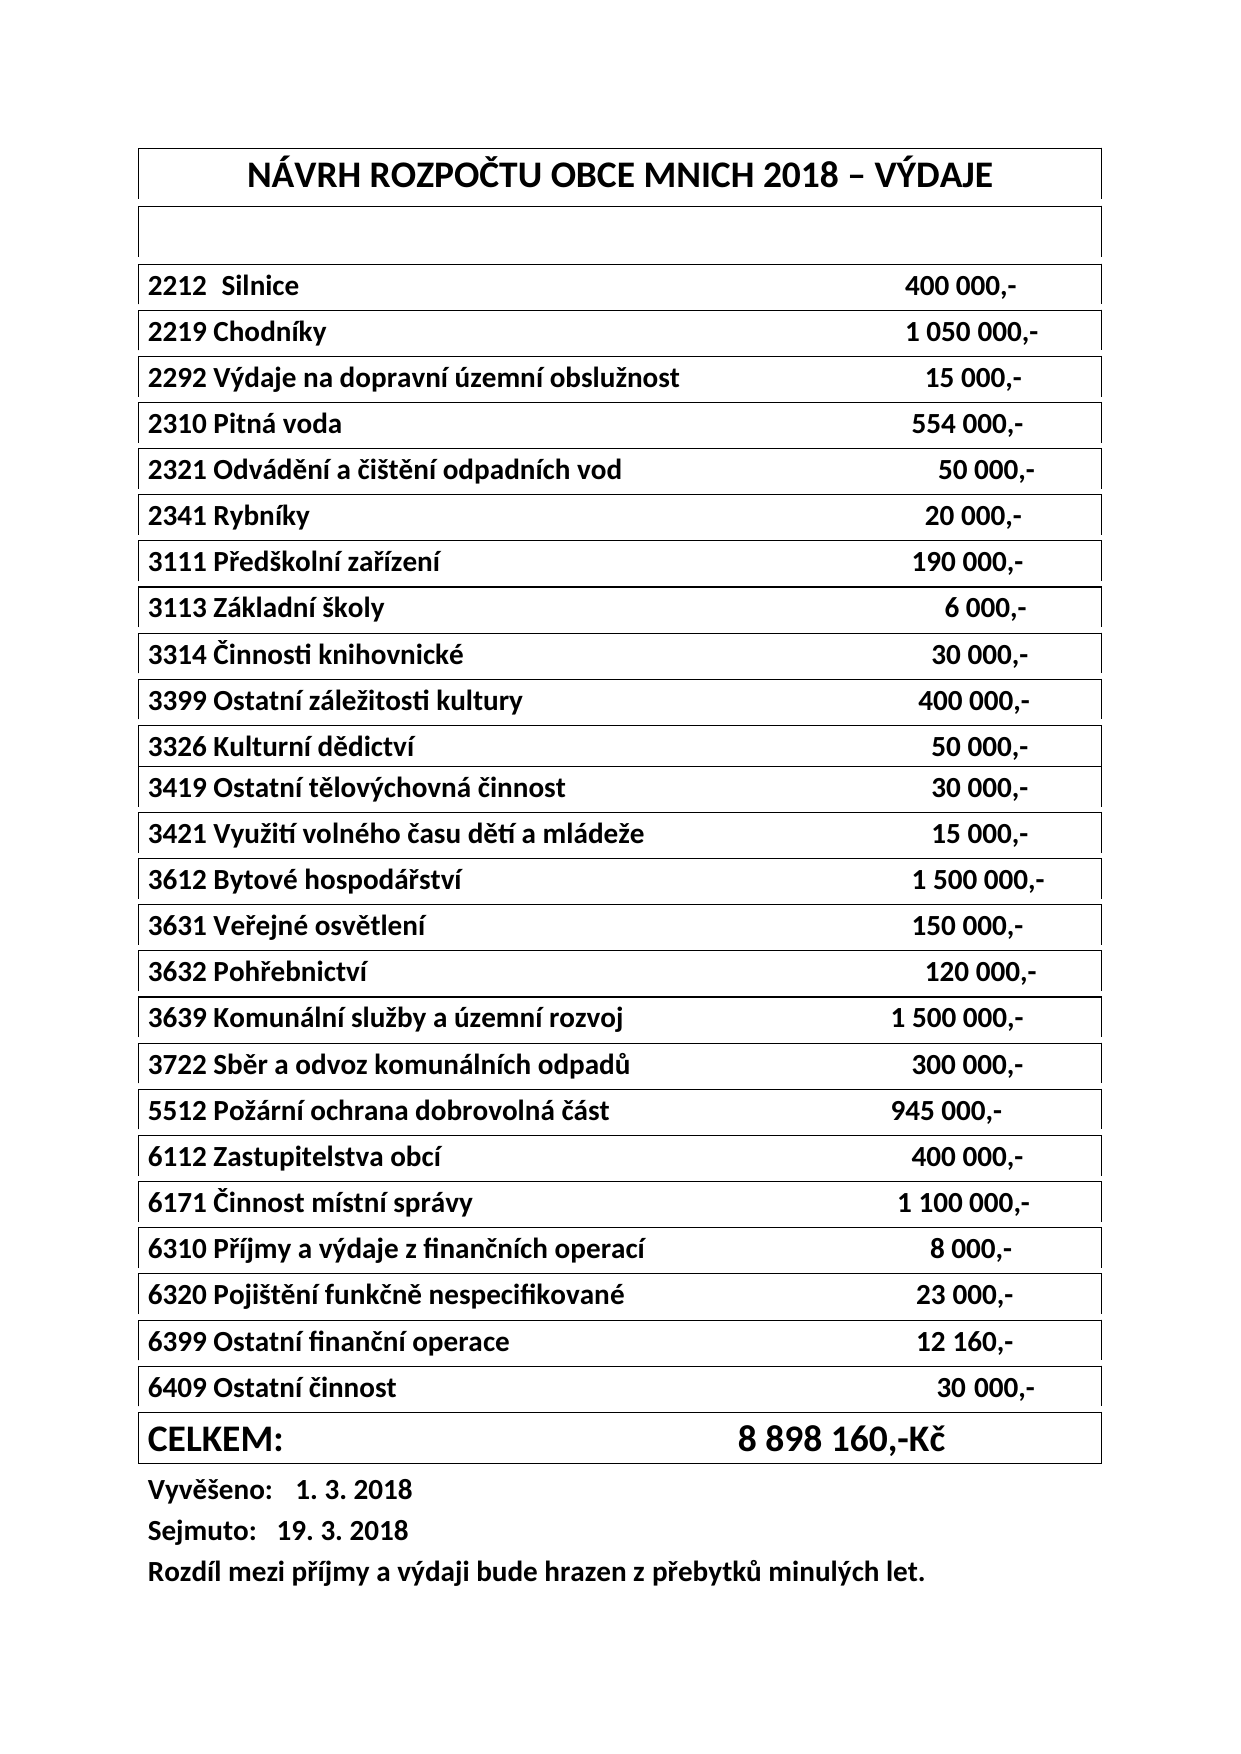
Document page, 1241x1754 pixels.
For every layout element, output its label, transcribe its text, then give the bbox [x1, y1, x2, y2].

text 3612 Bytové hospodářství 1 500 000,- [139, 859, 1101, 899]
text 2321 Odvádění a čištění odpadních vod 50 000,- [139, 449, 1101, 489]
text 2292 Výdaje na dopravní územní obslužnost 15 000,- [139, 357, 1101, 397]
text CELKEM: 8 898 160,-Kč [139, 1413, 1101, 1463]
text 6310 Příjmy a výdaje z finančních operací 8 000,- [139, 1228, 1101, 1268]
text 3639 Komunální služby a územní rozvoj 1 500 000,- [139, 998, 1101, 1037]
text 3421 Využití volného času dětí a mládeže 15 000,- [139, 813, 1101, 853]
text 3326 Kulturní dědictví 50 000,- [139, 726, 1101, 766]
text 6409 Ostatní činnost 30 000,- [139, 1367, 1101, 1406]
text 6399 Ostatní finanční operace 12 160,- [139, 1321, 1101, 1360]
text 2310 Pitná voda 554 000,- [139, 403, 1101, 443]
text 2212 Silnice 400 000,- [139, 265, 1101, 304]
text 6112 Zastupitelstva obcí 400 000,- [139, 1136, 1101, 1176]
text 3314 Činnosti knihovnické 30 000,- [139, 634, 1101, 673]
text Vyvěšeno: 1. 3. 2018 [148, 1471, 1093, 1506]
text 3722 Sběr a odvoz komunálních odpadů 300 000,- [139, 1044, 1101, 1083]
text Rozdíl mezi příjmy a výdaji bude hrazen z přebytků minulých let. [148, 1553, 1093, 1588]
text 2341 Rybníky 20 000,- [139, 495, 1101, 535]
text 3419 Ostatní tělovýchovná činnost 30 000,- [139, 767, 1101, 807]
text 6171 Činnost místní správy 1 100 000,- [139, 1182, 1101, 1222]
text 3631 Veřejné osvětlení 150 000,- [139, 905, 1101, 945]
text 6320 Pojištění funkčně nespecifikované 23 000,- [139, 1274, 1101, 1314]
text NÁVRH ROZPOČTU OBCE MNICH 2018 – VÝDAJE [139, 149, 1101, 199]
text 3111 Předškolní zařízení 190 000,- [139, 541, 1101, 581]
text 2219 Chodníky 1 050 000,- [139, 311, 1101, 350]
text Sejmuto: 19. 3. 2018 [148, 1512, 1093, 1547]
text 3399 Ostatní záležitosti kultury 400 000,- [139, 680, 1101, 719]
text 3113 Základní školy 6 000,- [139, 588, 1101, 627]
text 3632 Pohřebnictví 120 000,- [139, 951, 1101, 991]
text 5512 Požární ochrana dobrovolná část 945 000,- [139, 1090, 1101, 1129]
